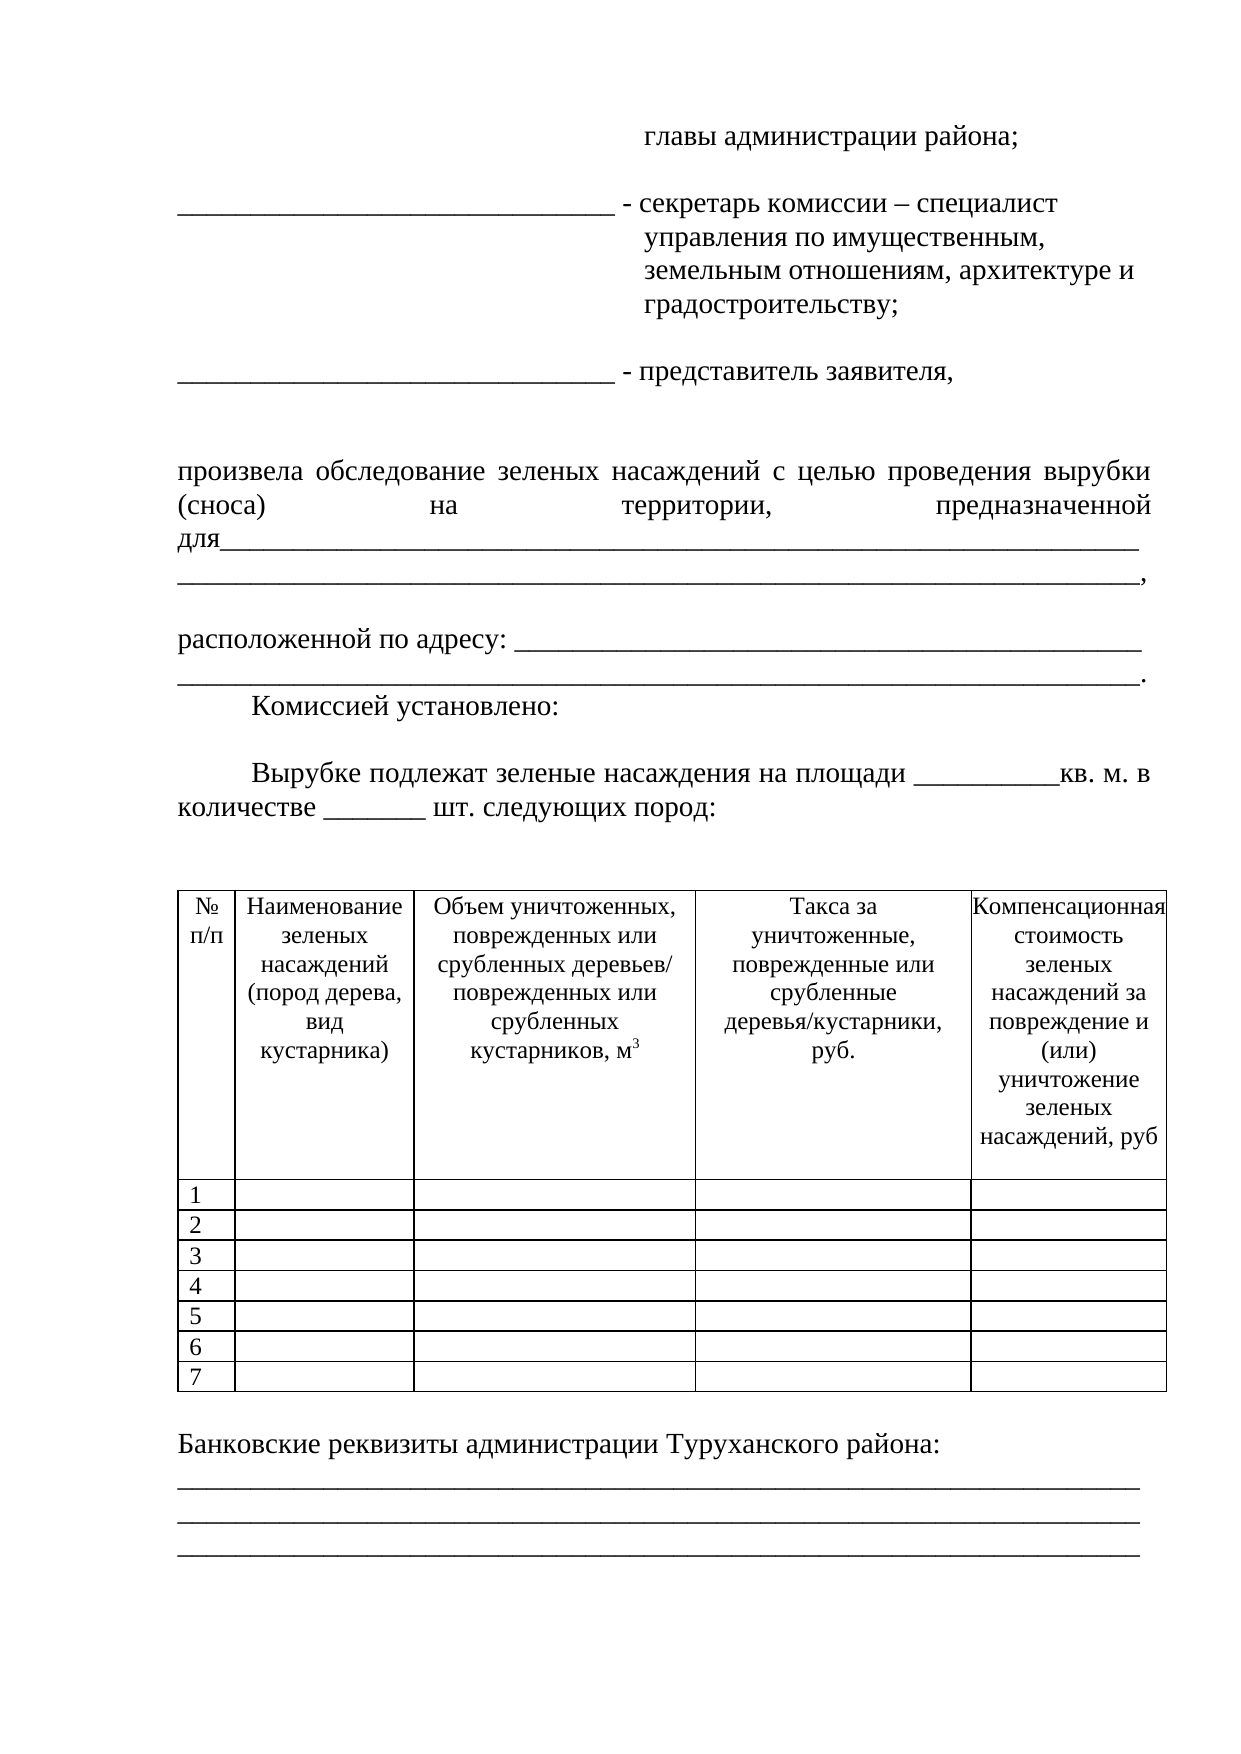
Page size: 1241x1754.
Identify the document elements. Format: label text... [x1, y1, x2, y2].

table_cell [696, 1302, 970, 1330]
text управления по имущественным, [177, 219, 1152, 252]
table_cell [972, 1211, 1166, 1239]
table_cell 7 [179, 1362, 234, 1391]
table_cell 5 [179, 1302, 234, 1330]
text Комиссией установлено: [177, 688, 1152, 722]
table_cell [236, 1241, 413, 1269]
table_cell [415, 1271, 695, 1300]
table_cell [415, 1241, 695, 1269]
table_cell [696, 1241, 970, 1269]
table_cell 2 [179, 1211, 234, 1239]
table_cell 1 [179, 1180, 234, 1209]
table_cell [415, 1332, 695, 1361]
table_cell [415, 1211, 695, 1239]
table_cell [236, 1362, 413, 1391]
table_cell 4 [179, 1271, 234, 1300]
text градостроительству; [177, 286, 1152, 319]
table_cell [415, 1302, 695, 1330]
table_cell [696, 1332, 970, 1361]
table_cell [236, 1332, 413, 1361]
table_cell [415, 1362, 695, 1391]
table_cell [696, 1271, 970, 1300]
table_cell [972, 1180, 1166, 1209]
table_cell [696, 1211, 970, 1239]
text Банковские реквизиты администрации Туруханского района: [177, 1426, 1152, 1459]
text ______________________________ - представитель заявителя, [177, 353, 1152, 386]
table_cell 3 [179, 1241, 234, 1269]
table_header Такса за уничтоженные, поврежденные или срубленные деревья/кустарники, руб. [696, 891, 971, 1179]
text произвела обследование зеленых насаждений с целью проведения вырубки (сноса) на территории, предназначенной для_______________________________________________________________ [177, 453, 1152, 554]
table_cell [972, 1332, 1166, 1361]
table_cell [696, 1362, 970, 1391]
text земельным отношениям, архитектуре и [177, 252, 1152, 286]
table_cell [972, 1241, 1166, 1269]
table_cell [972, 1302, 1166, 1330]
text __________________________________________________________________ [177, 1459, 1152, 1493]
table_header Наименование зеленых насаждений (пород дерева, вид кустарника) [236, 891, 413, 1179]
text ______________________________ - секретарь комиссии – специалист [177, 185, 1152, 219]
table_cell [415, 1180, 695, 1209]
table_cell [236, 1180, 413, 1209]
table_header Компенсационная стоимость зеленых насаждений за повреждение и (или) уничтожение зеленых насаждений, руб [972, 891, 1166, 1179]
table_cell [236, 1271, 413, 1300]
table_cell [236, 1302, 413, 1330]
table_cell 6 [179, 1332, 234, 1361]
table_cell [696, 1180, 970, 1209]
table_cell [972, 1362, 1166, 1391]
text главы администрации района; [177, 118, 1152, 152]
table_header Объем уничтоженных, поврежденных или срубленных деревьев/ поврежденных или срубленных кустарников, м3 [415, 891, 695, 1179]
text __________________________________________________________________, [177, 554, 1152, 588]
text __________________________________________________________________ [177, 1527, 1152, 1560]
table_cell [972, 1271, 1166, 1300]
text Вырубке подлежат зеленые насаждения на площади __________кв. м. в количестве _______ шт. следующих пород: [177, 755, 1152, 822]
table_cell [236, 1211, 413, 1239]
table_header № п/п [179, 891, 234, 1179]
text __________________________________________________________________ [177, 1493, 1152, 1527]
text расположенной по адресу: ___________________________________________ [177, 621, 1152, 655]
text __________________________________________________________________. [177, 655, 1152, 688]
